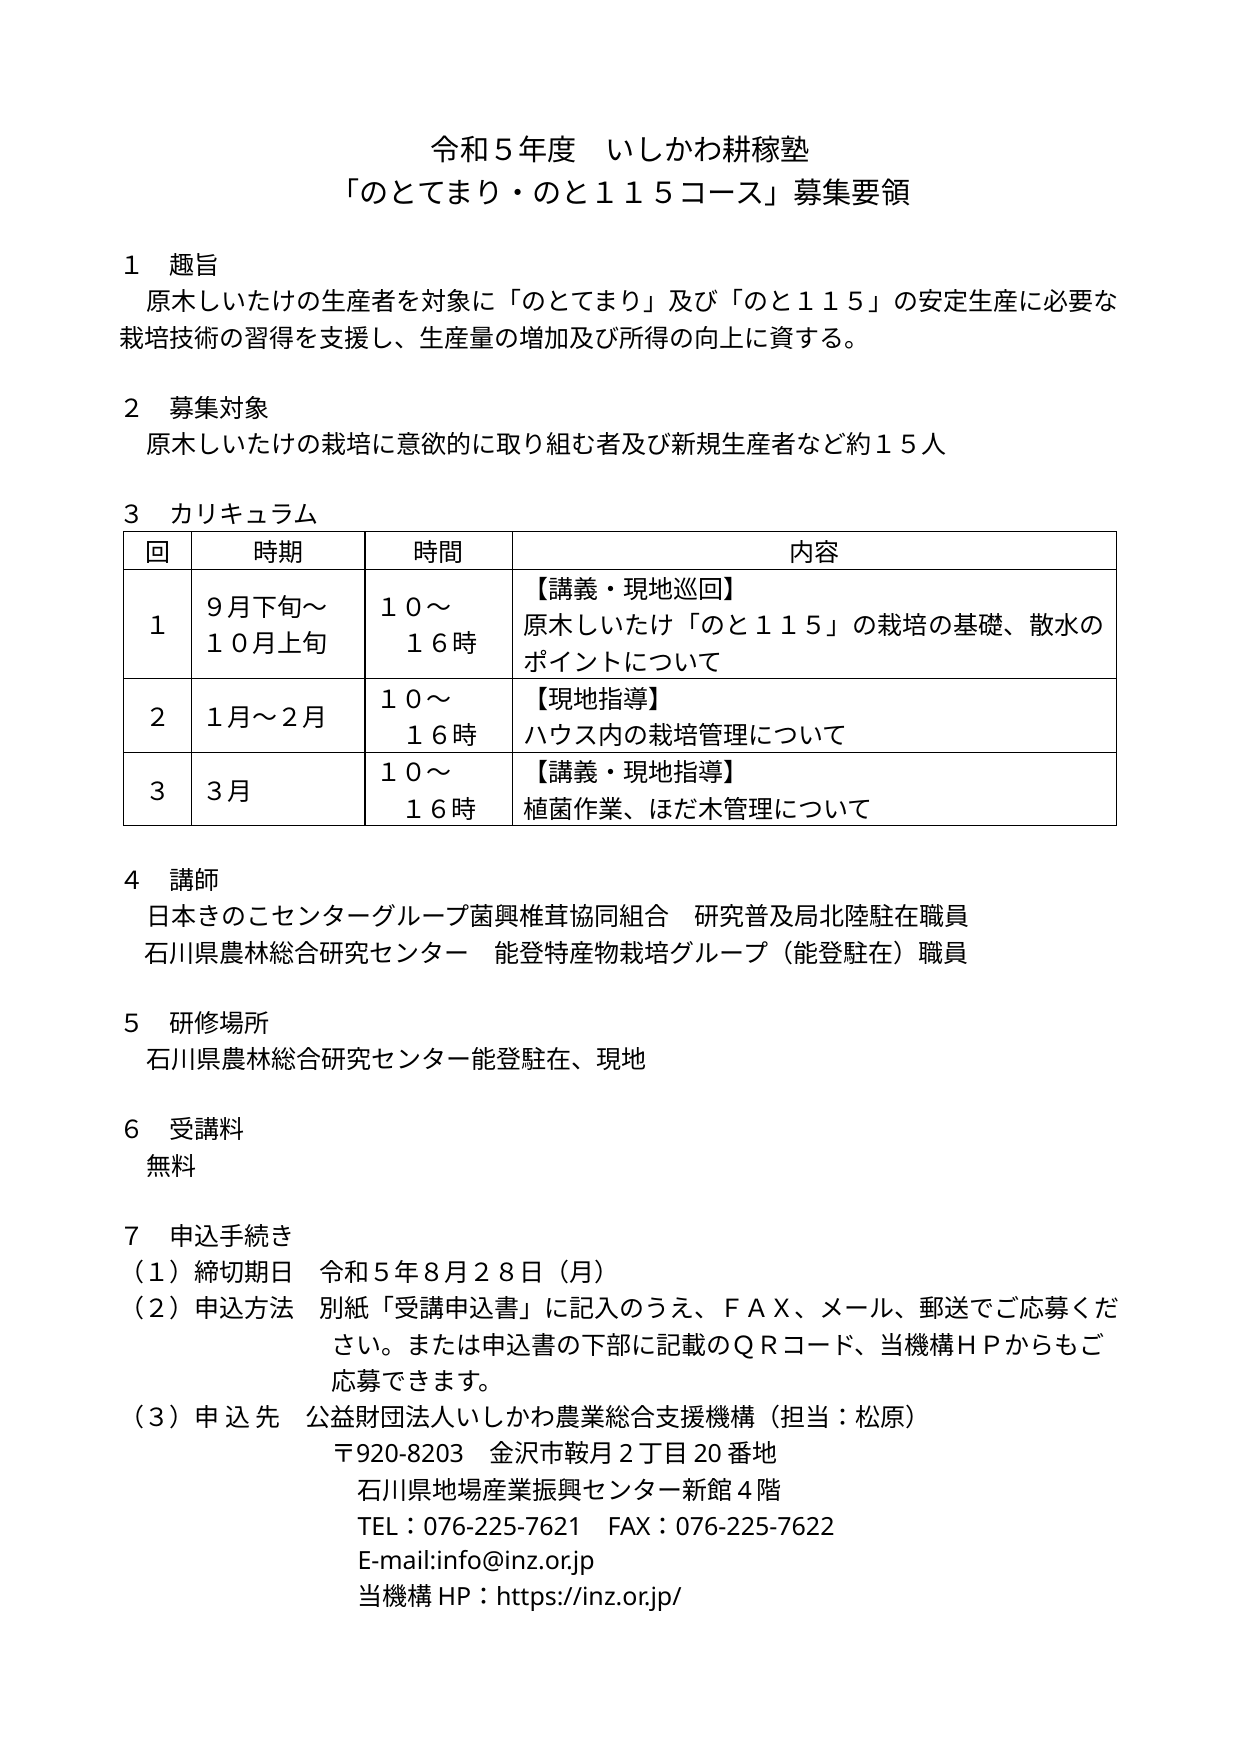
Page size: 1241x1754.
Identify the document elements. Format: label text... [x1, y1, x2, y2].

table_cell １０～ １６時 [366, 679, 512, 752]
text ３ カリキュラム [119, 495, 1121, 531]
text E-mail:info@inz.or.jp [119, 1543, 1121, 1577]
text ７ 申込手続き [119, 1216, 1121, 1253]
text （３）申 込 先 公益財団法人いしかわ農業総合支援機構（担当：松原） [119, 1398, 1121, 1434]
text 〒920-8203 金沢市鞍月2丁目20番地 [119, 1434, 1121, 1470]
text 日本きのこセンターグループ菌興椎茸協同組合 研究普及局北陸駐在職員 [119, 897, 1121, 933]
table_cell ９月下旬～ １０月上旬 [192, 570, 364, 678]
table_cell １月～２月 [192, 679, 364, 752]
table_header 時間 [366, 532, 512, 568]
text 令和５年度 いしかわ耕稼塾 [119, 127, 1121, 169]
text 無料 [119, 1146, 1121, 1182]
table_cell 【講義・現地巡回】 原木しいたけ「のと１１５」の栽培の基礎、散水のポイントについて [513, 570, 1116, 678]
table_cell １ [124, 570, 191, 678]
table_cell 【講義・現地指導】 植菌作業、ほだ木管理について [513, 753, 1116, 825]
text 原木しいたけの生産者を対象に「のとてまり」及び「のと１１５」の安定生産に必要な栽培技術の習得を支援し、生産量の増加及び所得の向上に資する。 [119, 282, 1121, 354]
text ６ 受講料 [119, 1110, 1121, 1146]
text ２ 募集対象 [119, 388, 1121, 425]
table_header 時期 [192, 532, 364, 568]
text １ 趣旨 [119, 246, 1121, 282]
table_cell ３ [124, 753, 191, 825]
text ４ 講師 [119, 861, 1121, 897]
text 石川県農林総合研究センター能登駐在、現地 [119, 1039, 1121, 1076]
table_cell １０～ １６時 [366, 570, 512, 678]
table_cell ２ [124, 679, 191, 752]
text 石川県農林総合研究センター 能登特産物栽培グループ（能登駐在）職員 [119, 933, 1121, 969]
text 石川県地場産業振興センター新館4階 [119, 1470, 1121, 1506]
text ５ 研修場所 [119, 1003, 1121, 1039]
table_header 回 [124, 532, 191, 568]
table_cell 【現地指導】 ハウス内の栽培管理について [513, 679, 1116, 752]
table_header 内容 [513, 532, 1116, 568]
table_cell ３月 [192, 753, 364, 825]
text 原木しいたけの栽培に意欲的に取り組む者及び新規生産者など約１５人 [119, 425, 1121, 461]
text 当機構HP：https://inz.or.jp/ [119, 1577, 1121, 1613]
text （１）締切期日 令和５年８月２８日（月） [119, 1253, 1121, 1289]
table_cell １０～ １６時 [366, 753, 512, 825]
text TEL：076-225-7621 FAX：076-225-7622 [119, 1506, 1121, 1543]
text （２）申込方法 別紙「受講申込書」に記入のうえ、ＦＡＸ、メール、郵送でご応募ください。または申込書の下部に記載のＱＲコード、当機構ＨＰからもご応募できます。 [119, 1289, 1121, 1398]
text 「のとてまり・のと１１５コース」募集要領 [119, 169, 1121, 212]
